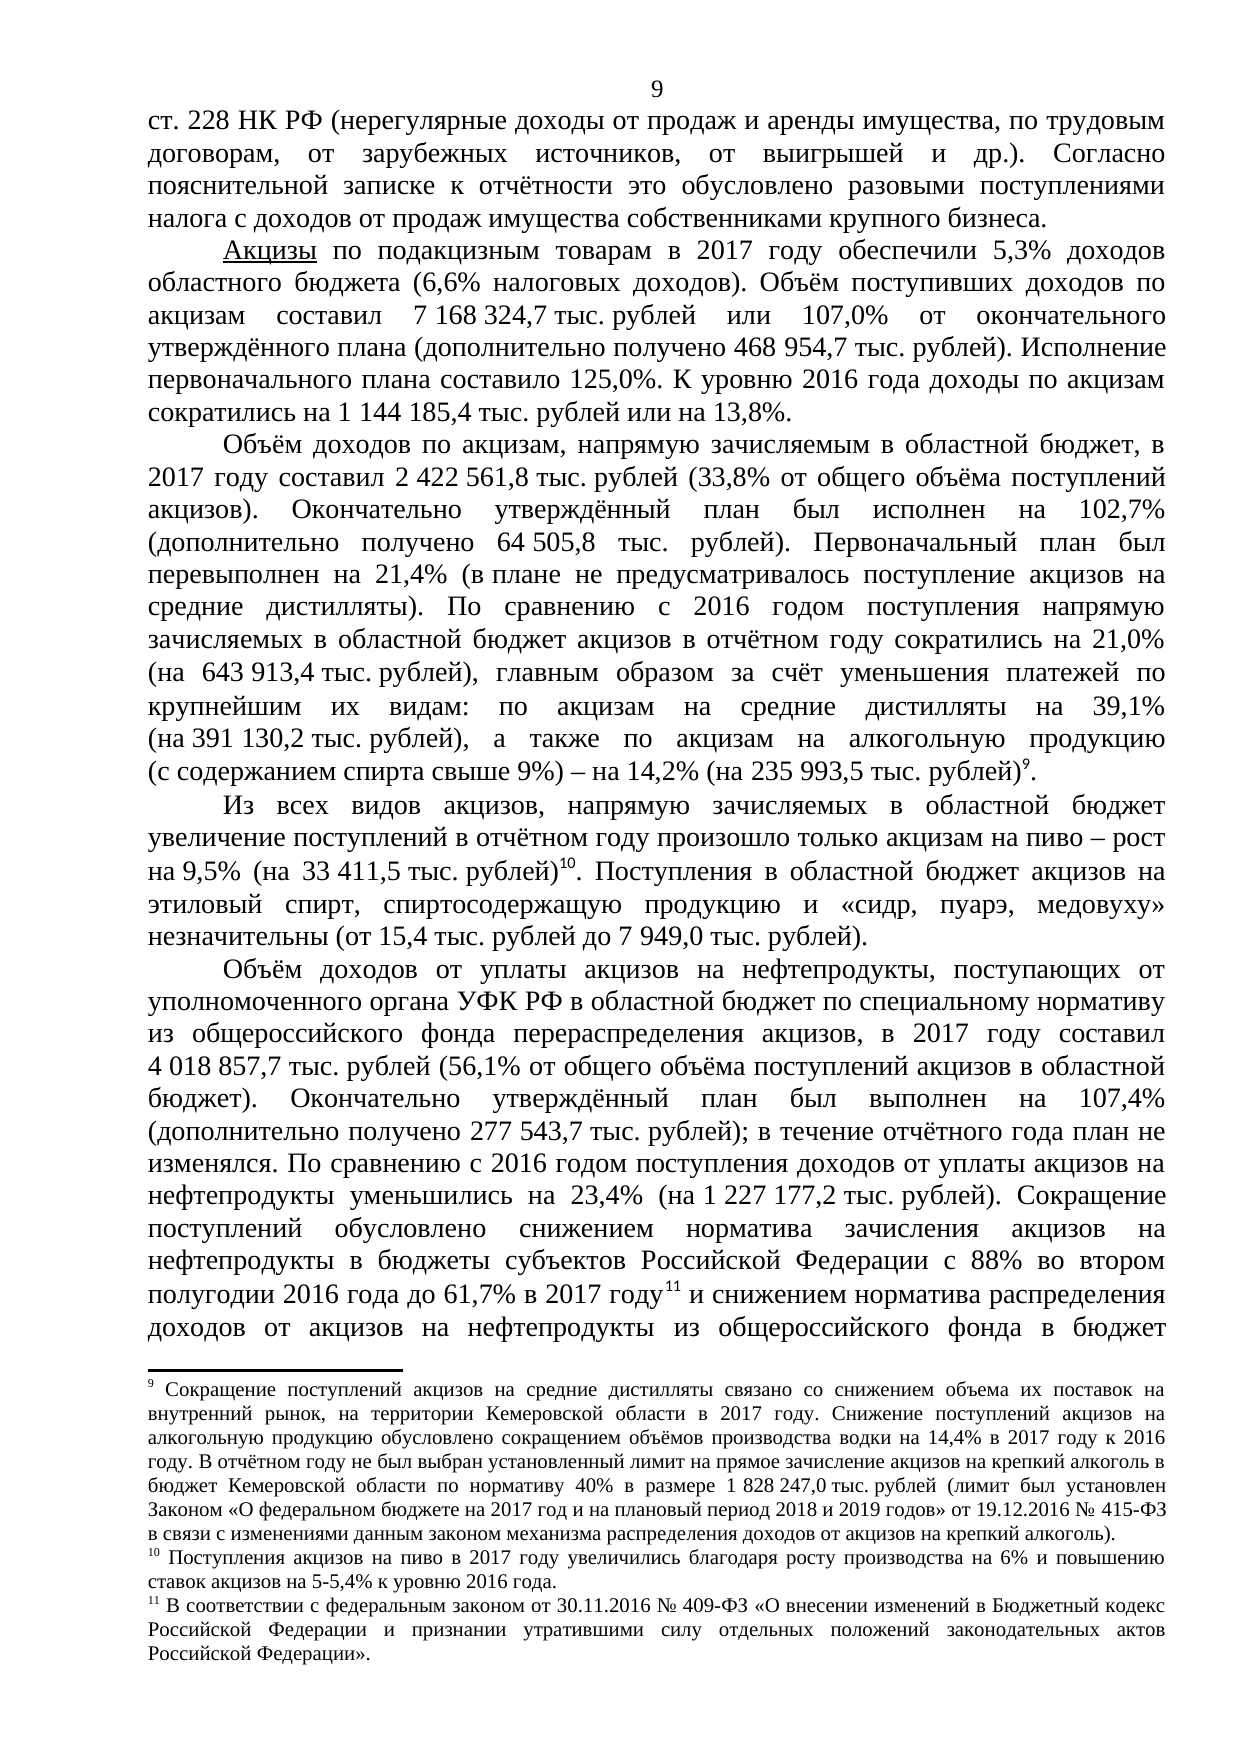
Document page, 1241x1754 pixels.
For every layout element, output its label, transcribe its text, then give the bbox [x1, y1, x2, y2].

text Из всех видов акцизов, напрямую зачисляемых в областной бюджет увеличение поступлений в отчётном году произошло только акцизам на пиво – рост на 9,5% (на 33 411,5 тыс. рублей). Поступления в областной бюджет акцизов на этиловый спирт, спиртосодержащую продукцию и «сидр, пуарэ, медовуху» незначительны (от 15,4 тыс. рублей до 7 949,0 тыс. рублей). [148, 788, 1167, 952]
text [148, 952, 1167, 1342]
text Объём доходов по акцизам, напрямую зачисляемым в областной бюджет, в 2017 году составил 2 422 561,8 тыс. рублей (33,8% от общего объёма поступлений акцизов). Окончательно утверждённый план был исполнен на 102,7% (дополнительно получено 64 505,8 тыс. рублей). Первоначальный план был перевыполнен на 21,4% (в плане не предусматривалось поступление акцизов на средние дистилляты). По сравнению с 2016 годом поступления напрямую зачисляемых в областной бюджет акцизов в отчётном году сократились на 21,0% (на 643 913,4 тыс. рублей), главным образом за счёт уменьшения платежей по крупнейшим их видам: по акцизам на средние дистилляты на 39,1% (на 391 130,2 тыс. рублей), а также по акцизам на алкогольную продукцию (с содержанием спирта свыше 9%) – на 14,2% (на 235 993,5 тыс. рублей). [148, 427, 1167, 788]
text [148, 103, 1167, 233]
text Акцизы по подакцизным товарам в 2017 году обеспечили 5,3% доходов областного бюджета (6,6% налоговых доходов). Объём поступивших доходов по акцизам составил 7 168 324,7 тыс. рублей или 107,0% от окончательного утверждённого плана (дополнительно получено 468 954,7 тыс. рублей). Исполнение первоначального плана составило 125,0%. К уровню 2016 года доходы по акцизам сократились на 1 144 185,4 тыс. рублей или на 13,8%. [148, 233, 1167, 427]
